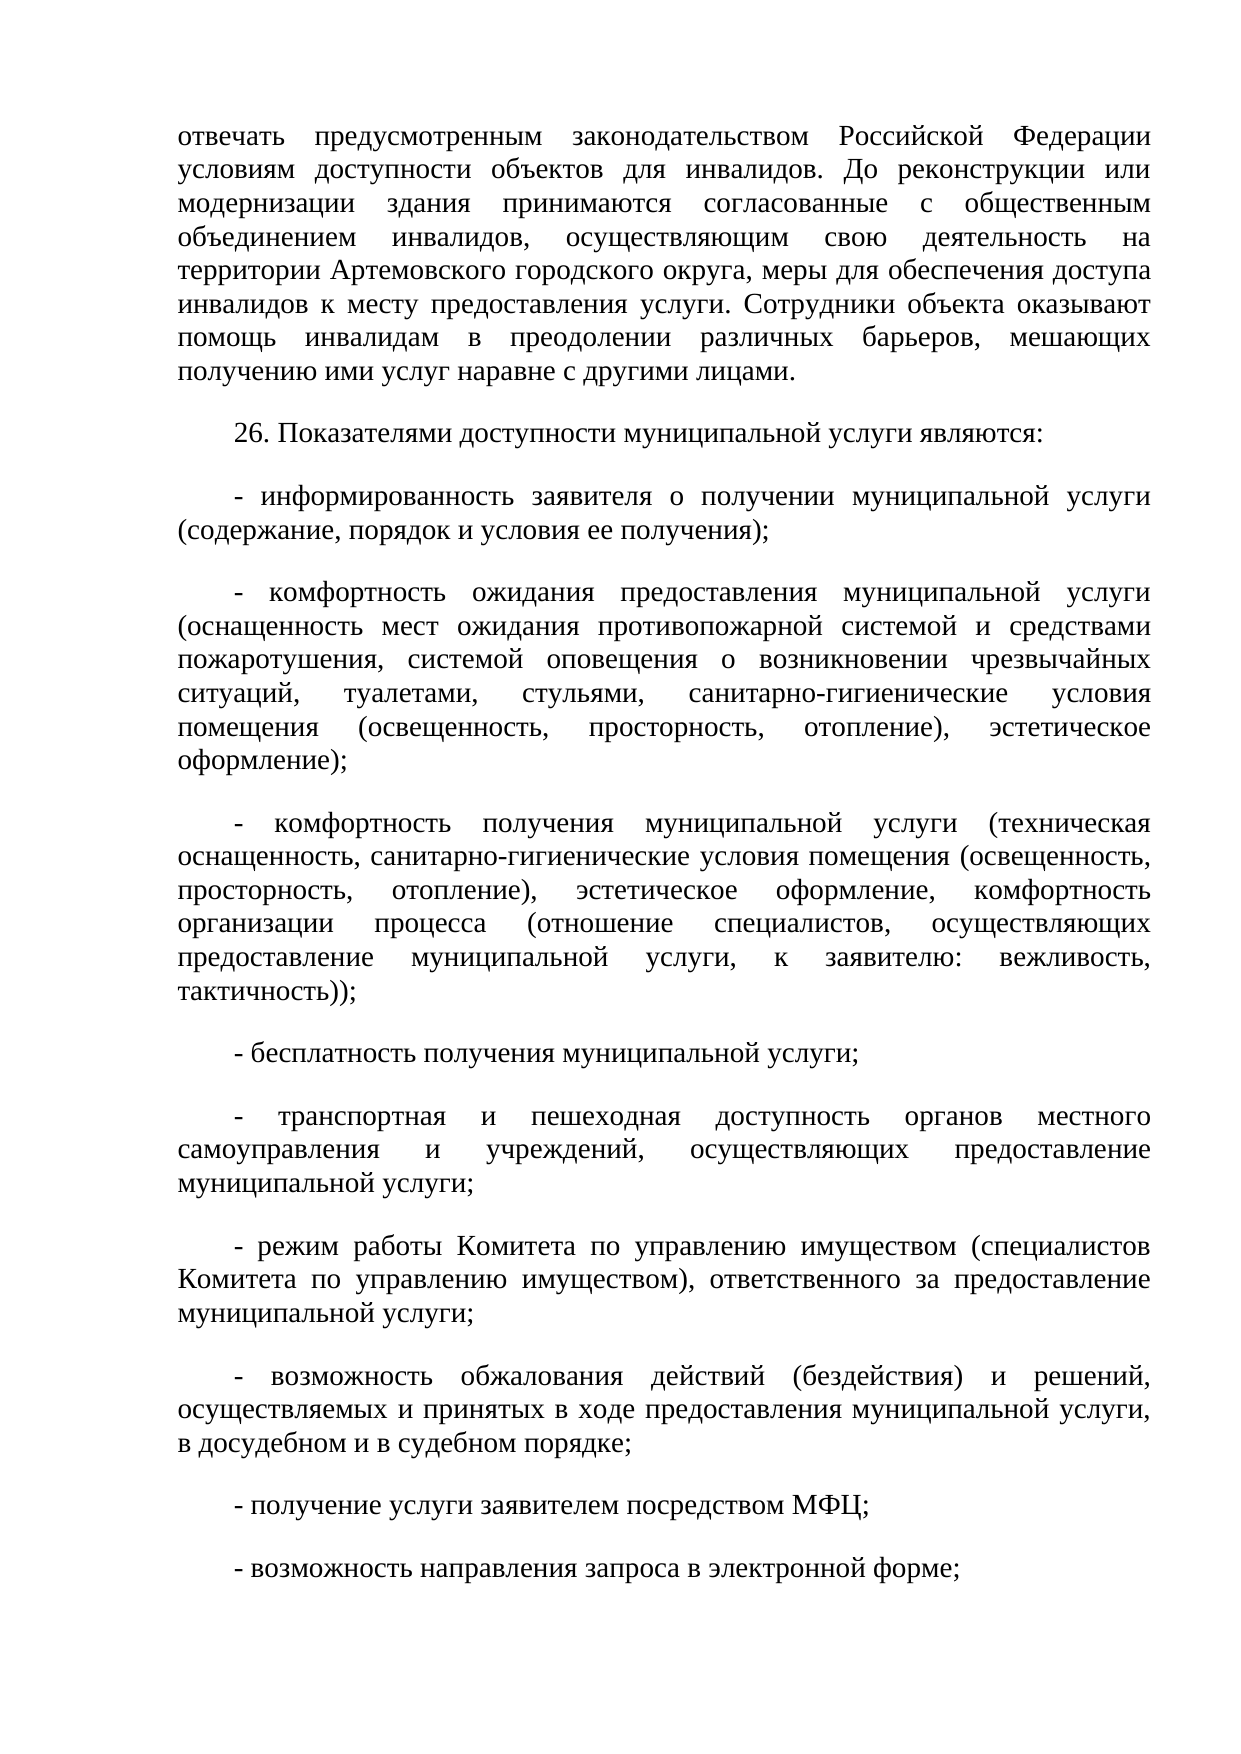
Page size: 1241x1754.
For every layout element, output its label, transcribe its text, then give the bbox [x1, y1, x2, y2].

text - бесплатность получения муниципальной услуги; [177, 1035, 1152, 1069]
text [177, 118, 1152, 386]
text - комфортность ожидания предоставления муниципальной услуги (оснащенность мест ожидания противопожарной системой и средствами пожаротушения, системой оповещения о возникновении чрезвычайных ситуаций, туалетами, стульями, санитарно-гигиенические условия помещения (освещенность, просторность, отопление), эстетическое оформление); [177, 574, 1152, 776]
text - транспортная и пешеходная доступность органов местного самоуправления и учреждений, осуществляющих предоставление муниципальной услуги; [177, 1098, 1152, 1199]
text 26. Показателями доступности муниципальной услуги являются: [177, 416, 1152, 449]
text - возможность обжалования действий (бездействия) и решений, осуществляемых и принятых в ходе предоставления муниципальной услуги, в досудебном и в судебном порядке; [177, 1358, 1152, 1458]
text - режим работы Комитета по управлению имуществом (специалистов Комитета по управлению имуществом), ответственного за предоставление муниципальной услуги; [177, 1228, 1152, 1328]
text - возможность направления запроса в электронной форме; [177, 1550, 1152, 1584]
text - получение услуги заявителем посредством МФЦ; [177, 1487, 1152, 1521]
text - информированность заявителя о получении муниципальной услуги (содержание, порядок и условия ее получения); [177, 478, 1152, 545]
text - комфортность получения муниципальной услуги (техническая оснащенность, санитарно-гигиенические условия помещения (освещенность, просторность, отопление), эстетическое оформление, комфортность организации процесса (отношение специалистов, осуществляющих предоставление муниципальной услуги, к заявителю: вежливость, тактичность)); [177, 805, 1152, 1006]
